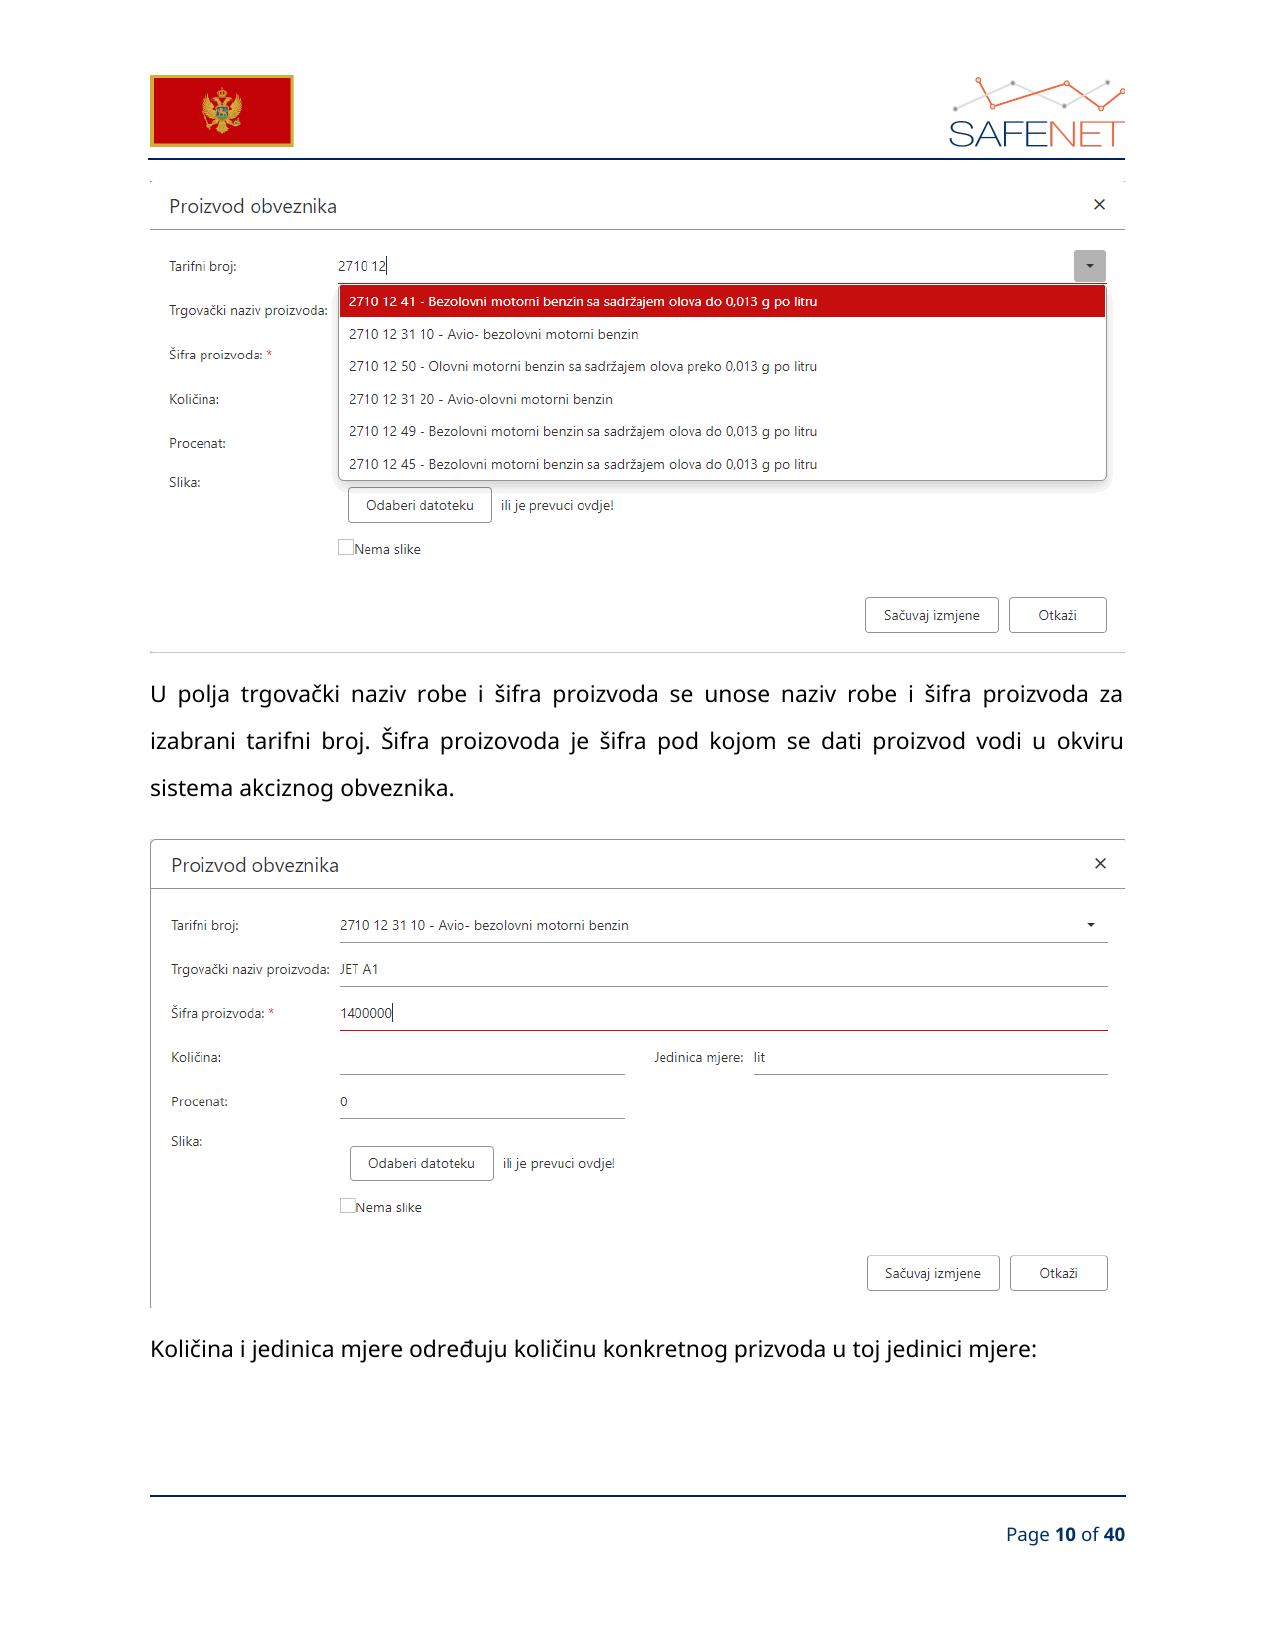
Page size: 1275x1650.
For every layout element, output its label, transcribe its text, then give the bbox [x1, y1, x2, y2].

text Količina i jedinica mjere određuju količinu konkretnog prizvoda u toj jedinici mjere: [150, 1333, 1125, 1364]
picture [150, 839, 1125, 1308]
picture [150, 181, 1125, 653]
picture [949, 76, 1125, 148]
text U polja trgovački naziv robe i šifra proizvoda se unose naziv robe i šifra proizvoda za izabrani tarifni broj. Šifra proizovoda je šifra pod kojom se dati proizvod vodi u okviru sistema akciznog obveznika. [150, 678, 1125, 803]
picture [150, 75, 294, 147]
